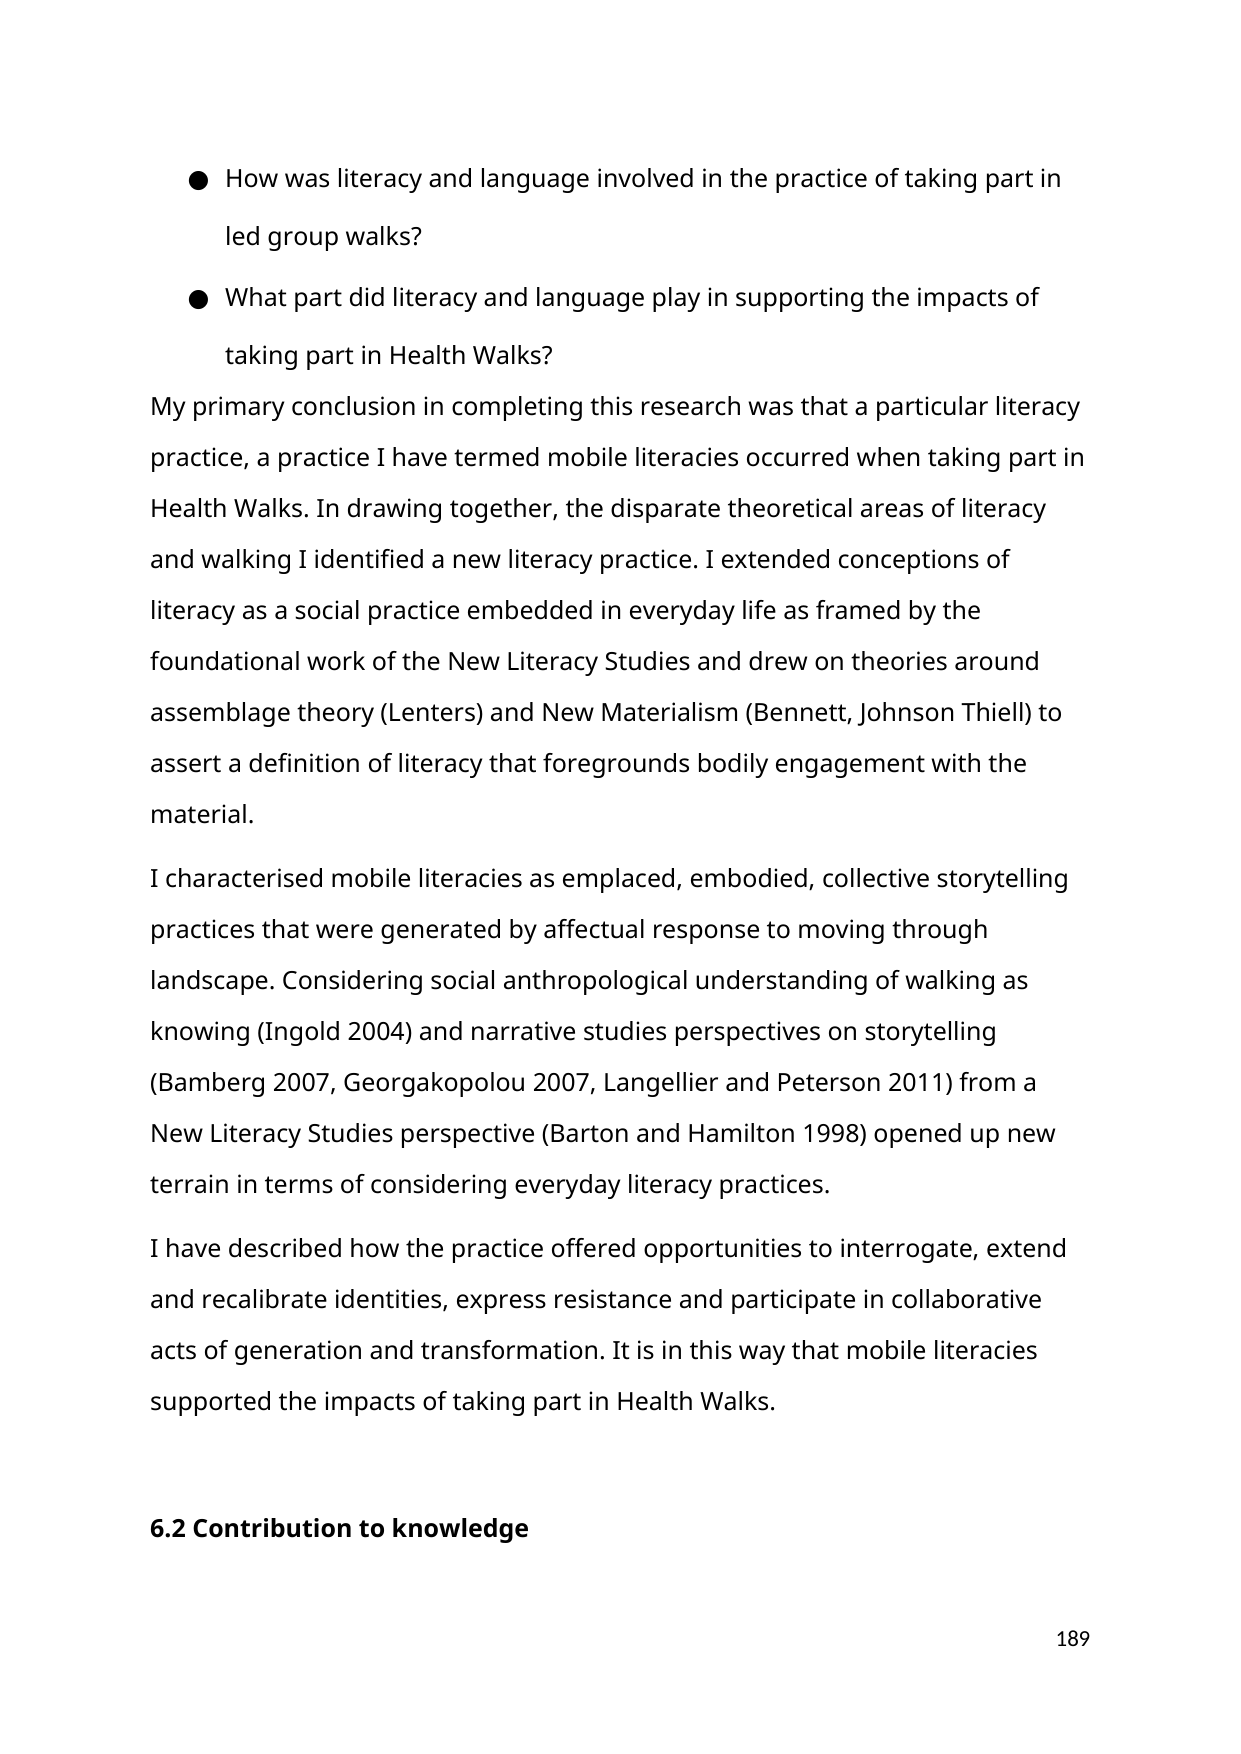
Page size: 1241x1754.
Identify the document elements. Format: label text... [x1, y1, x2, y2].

text 6.2 Contribution to knowledge [150, 1510, 1090, 1544]
list What part did literacy and language play in supporting the impacts of taking part in Health Walks? [187, 269, 1090, 372]
list How was literacy and language involved in the practice of taking part in led group walks? [187, 150, 1090, 252]
text My primary conclusion in completing this research was that a particular literacy practice, a practice I have termed mobile literacies occurred when taking part in Health Walks. In drawing together, the disparate theoretical areas of literacy and walking I identified a new literacy practice. I extended conceptions of literacy as a social practice embedded in everyday life as framed by the foundational work of the New Literacy Studies and drew on theories around assemblage theory (Lenters) and New Materialism (Bennett, Johnson Thiell) to assert a definition of literacy that foregrounds bodily engagement with the material. [150, 388, 1090, 831]
text I have described how the practice offered opportunities to interrogate, extend and recalibrate identities, express resistance and participate in collaborative acts of generation and transformation. It is in this way that mobile literacies supported the impacts of taking part in Health Walks. [150, 1230, 1090, 1417]
text I characterised mobile literacies as emplaced, embodied, collective storytelling practices that were generated by affectual response to moving through landscape. Considering social anthropological understanding of walking as knowing (Ingold 2004) and narrative studies perspectives on storytelling (Bamberg 2007, Georgakopolou 2007, Langellier and Peterson 2011) from a New Literacy Studies perspective (Barton and Hamilton 1998) opened up new terrain in terms of considering everyday literacy practices. [150, 860, 1090, 1201]
